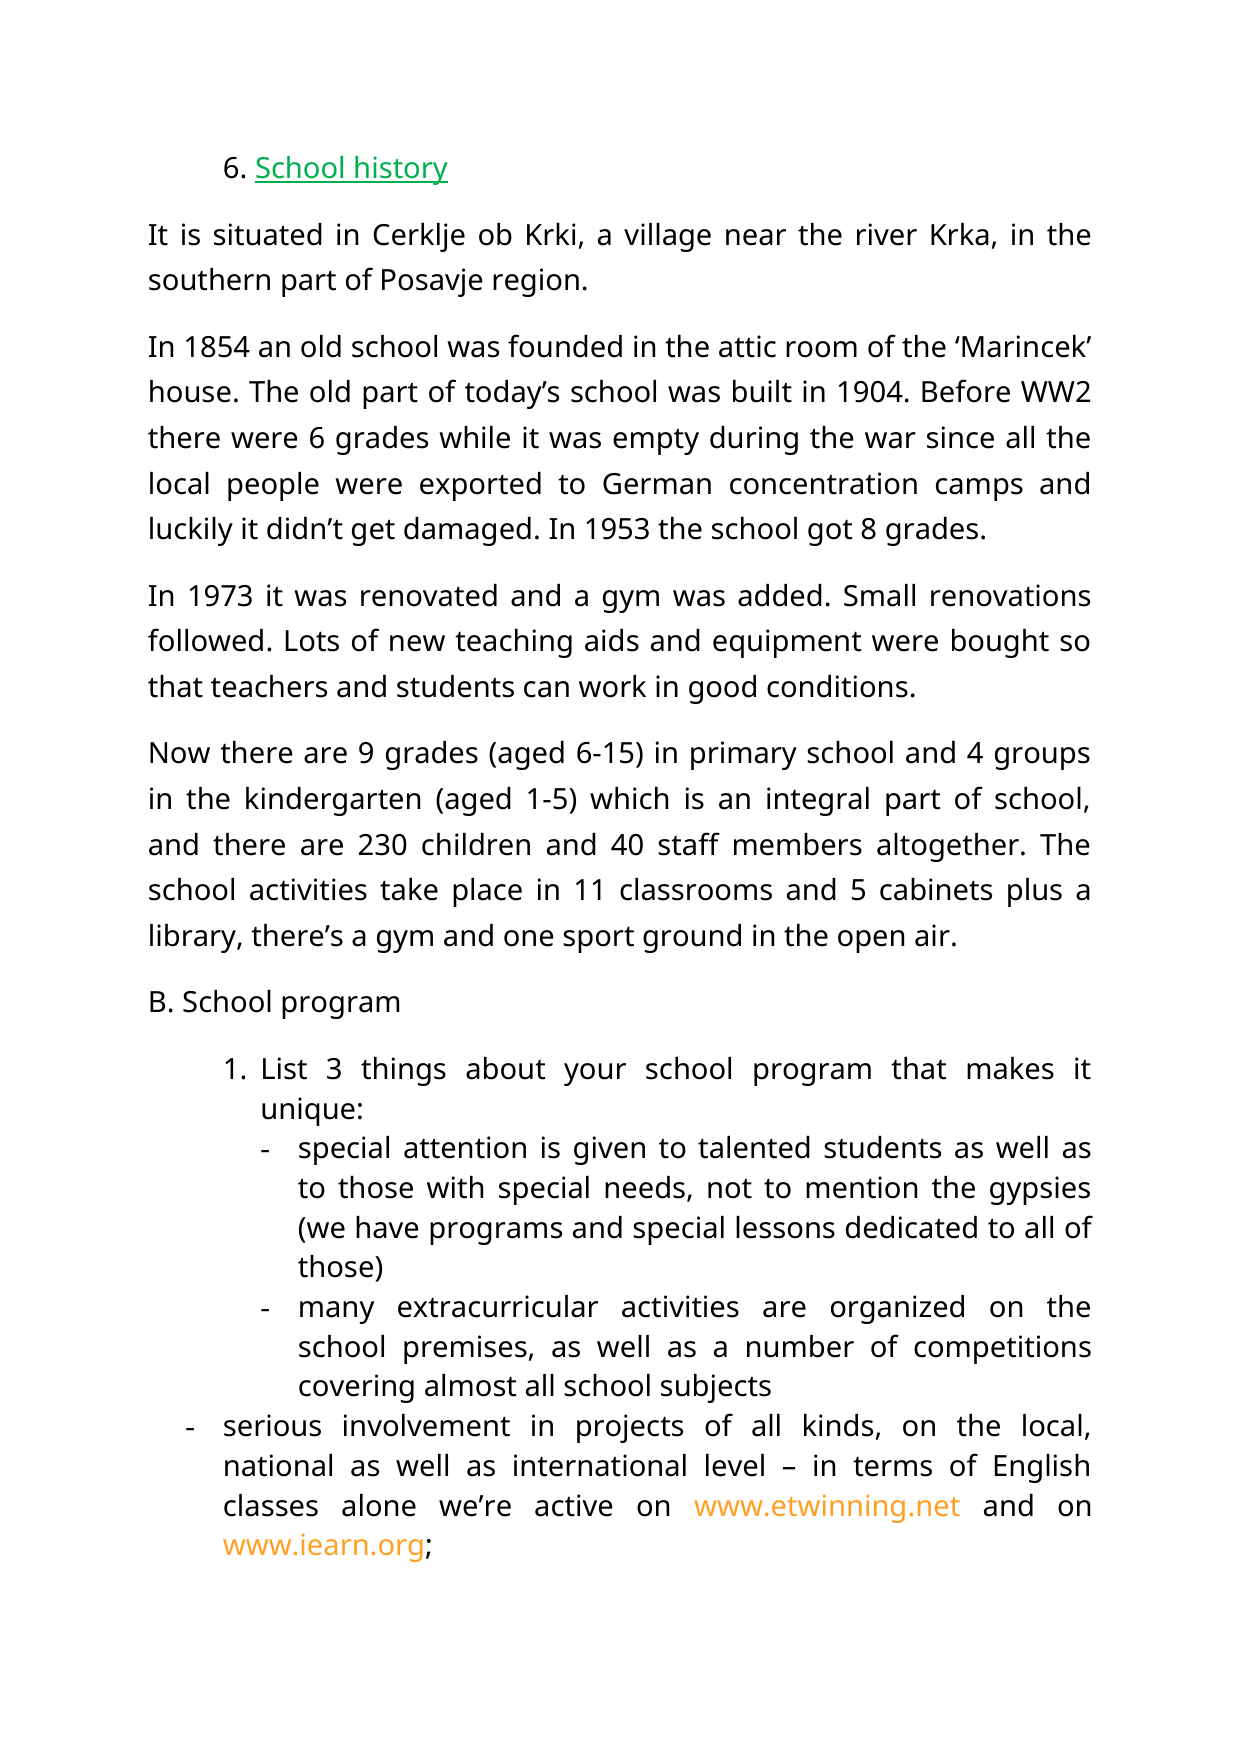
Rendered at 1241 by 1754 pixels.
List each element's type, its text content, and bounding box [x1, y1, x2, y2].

list List 3 things about your school program that makes it unique: [223, 1048, 1093, 1128]
text B. School program [148, 982, 1093, 1021]
text 6. School history [223, 148, 1093, 187]
list special attention is given to talented students as well as to those with special needs, not to mention the gypsies (we have programs and special lessons dedicated to all of those) [260, 1128, 1093, 1286]
text It is situated in Cerklje ob Krki, a village near the river Krka, in the southern part of Posavje region. [148, 214, 1093, 299]
text In 1854 an old school was founded in the attic room of the ‘Marincek’ house. The old part of today’s school was built in 1904. Before WW2 there were 6 grades while it was empty during the war since all the local people were exported to German concentration camps and luckily it didn’t get damaged. In 1953 the school got 8 grades. [148, 326, 1093, 548]
list many extracurricular activities are organized on the school premises, as well as a number of competitions covering almost all school subjects [260, 1286, 1093, 1405]
text Now there are 9 grades (aged 6-15) in primary school and 4 groups in the kindergarten (aged 1-5) which is an integral part of school, and there are 230 children and 40 staff members altogether. The school activities take place in 11 classrooms and 5 cabinets plus a library, there’s a gym and one sport ground in the open air. [148, 733, 1093, 955]
text In 1973 it was renovated and a gym was added. Small renovations followed. Lots of new teaching aids and equipment were bought so that teachers and students can work in good conditions. [148, 575, 1093, 706]
list serious involvement in projects of all kinds, on the local, national as well as international level – in terms of English classes alone we’re active on www.etwinning.net and on www.iearn.org; [185, 1405, 1093, 1564]
